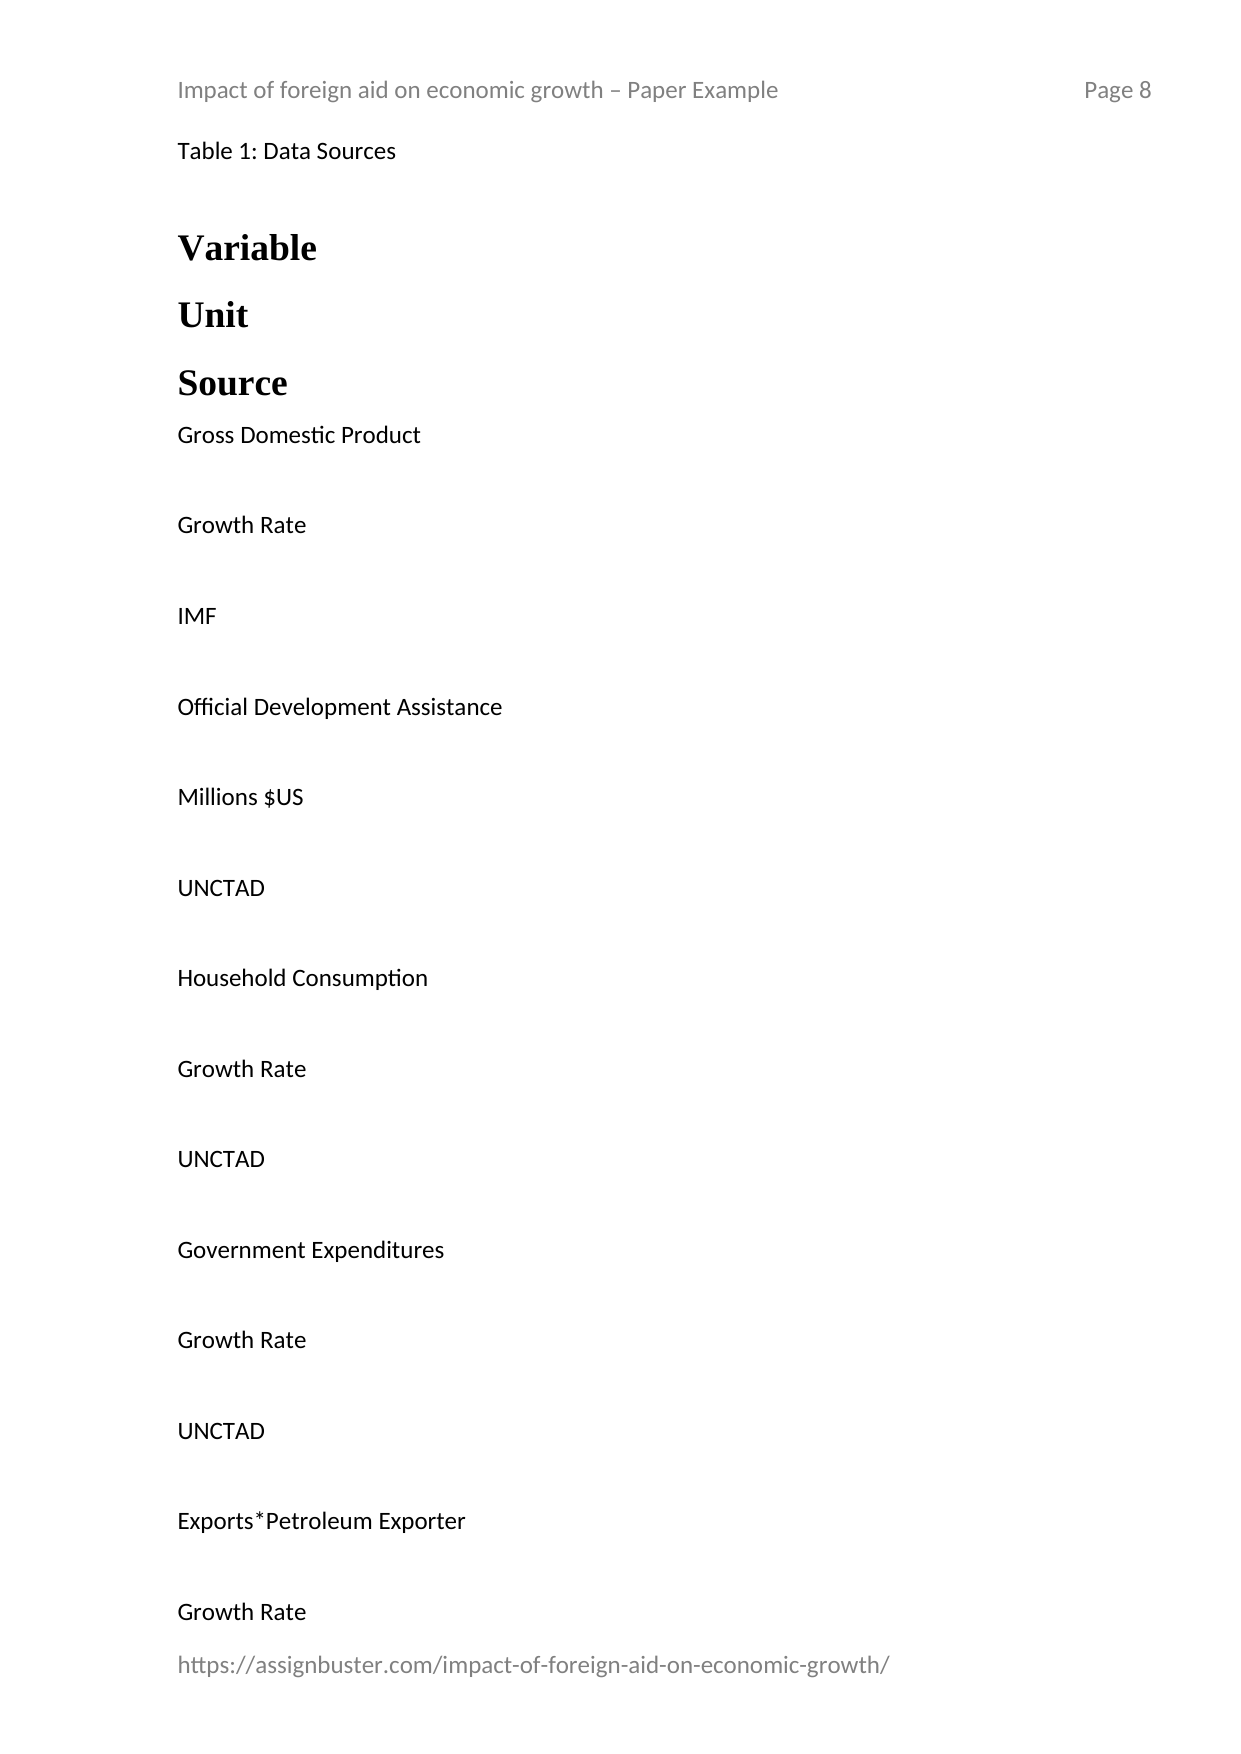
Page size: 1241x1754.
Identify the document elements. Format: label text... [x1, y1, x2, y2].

text Growth Rate [177, 1596, 1152, 1626]
text Growth Rate [177, 510, 1152, 540]
text Growth Rate [177, 1053, 1152, 1083]
text UNCTAD [177, 1415, 1152, 1445]
text Exports*Petroleum Exporter [177, 1505, 1152, 1536]
text Official Development Assistance [177, 691, 1152, 721]
text Government Expenditures [177, 1234, 1152, 1264]
text Household Consumption [177, 962, 1152, 993]
subtitle Source [177, 360, 1152, 403]
text IMF [177, 600, 1152, 631]
subtitle Unit [177, 293, 1152, 336]
subtitle Variable [177, 225, 1152, 268]
text Millions $US [177, 781, 1152, 812]
text UNCTAD [177, 1143, 1152, 1174]
text Gross Domestic Product [177, 419, 1152, 450]
text Growth Rate [177, 1324, 1152, 1355]
text Table 1: Data Sources [177, 135, 1152, 165]
text UNCTAD [177, 872, 1152, 902]
